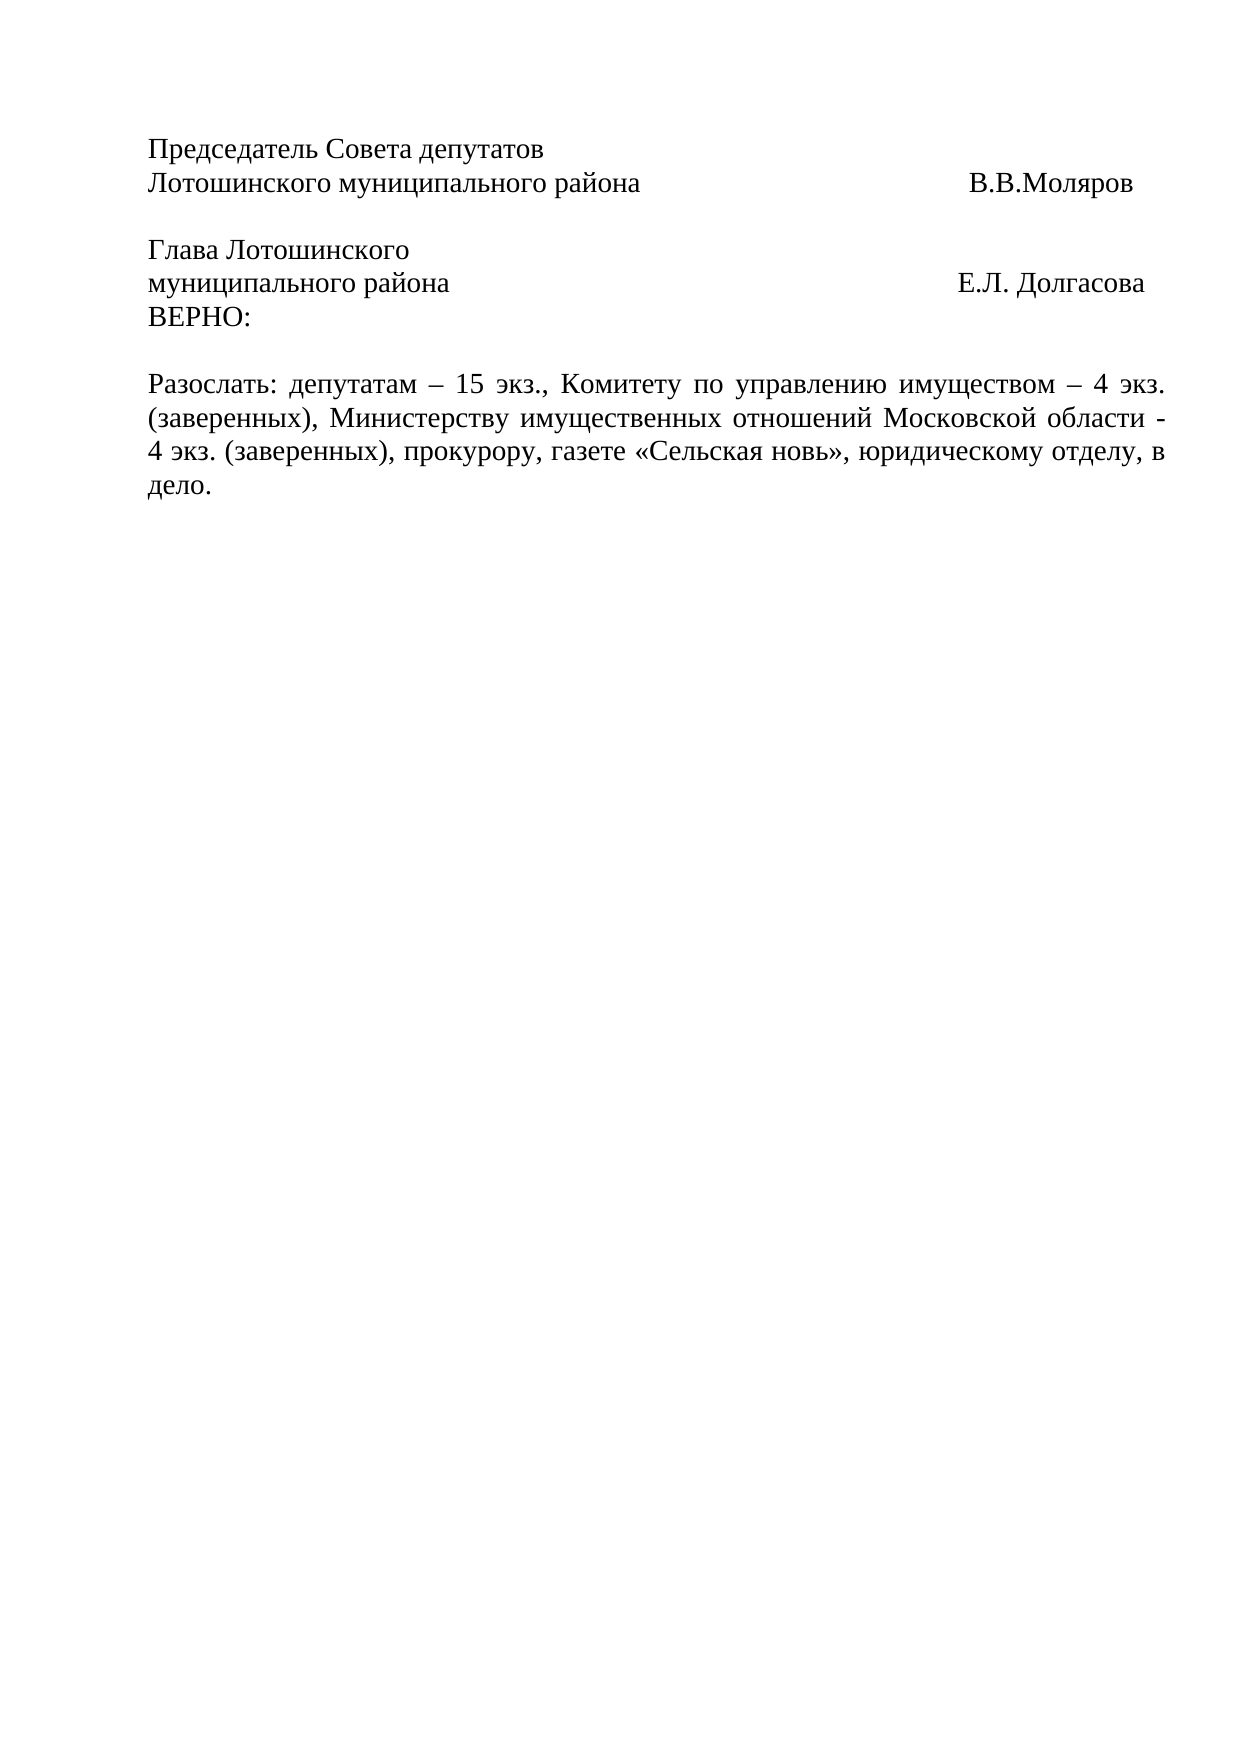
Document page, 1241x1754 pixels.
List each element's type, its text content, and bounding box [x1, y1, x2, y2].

text Лотошинского муниципального района В.В.Моляров [148, 165, 1166, 198]
text муниципального района Е.Л. Долгасова [148, 266, 1166, 299]
text Председатель Совета депутатов [148, 131, 1166, 165]
text Глава Лотошинского [148, 232, 1166, 266]
text Разослать: депутатам – 15 экз., Комитету по управлению имуществом – 4 экз. (заверенных), Министерству имущественных отношений Московской области - 4 экз. (заверенных), прокурору, газете «Сельская новь», юридическому отделу, в дело. [148, 366, 1166, 500]
text ВЕРНО: [148, 299, 1166, 333]
